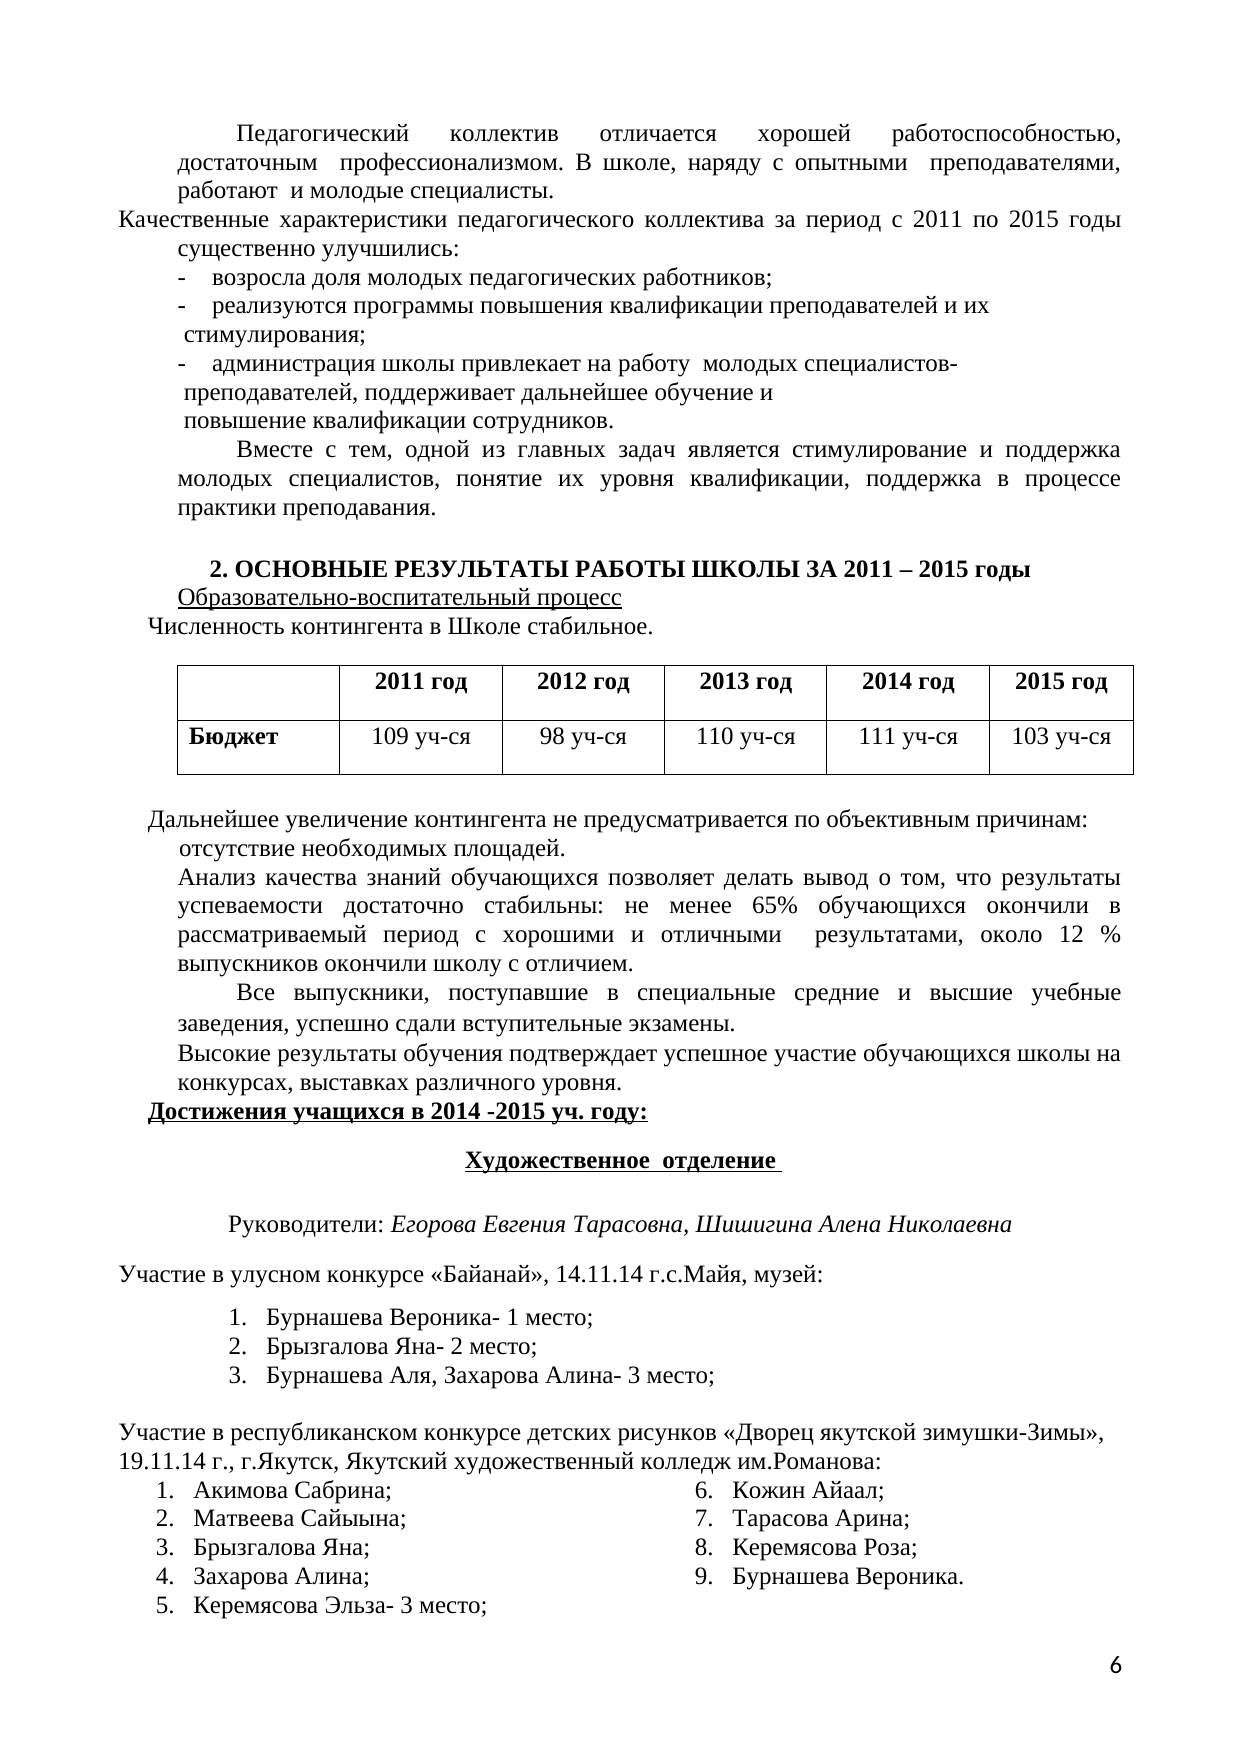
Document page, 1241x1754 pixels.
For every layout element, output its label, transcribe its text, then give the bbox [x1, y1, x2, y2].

text Высокие результаты обучения подтверждает успешное участие обучающихся школы на конкурсах, выставках различного уровня. [177, 1038, 1122, 1096]
table_header 2015 год [990, 666, 1133, 720]
text Вместе с тем, одной из главных задач является стимулирование и поддержка молодых специалистов, понятие их уровня квалификации, поддержка в процессе практики преподавания. [177, 434, 1122, 521]
text Участие в республиканском конкурсе детских рисунков «Дворец якутской зимушки-Зимы», 19.11.14 г., г.Якутск, Якутский художественный колледж им.Романова: [118, 1417, 1122, 1475]
table_cell 110 уч-ся [665, 721, 826, 774]
table_header 2014 год [827, 666, 989, 720]
text Достижения учащихся в 2014 -2015 уч. году: [118, 1096, 1122, 1125]
table_cell 103 уч-ся [990, 721, 1133, 774]
text Все выпускники, поступавшие в специальные средние и высшие учебные заведения, успешно сдали вступительные экзамены. [177, 977, 1122, 1038]
text Педагогический коллектив отличается хорошей работоспособностью, достаточным профессионализмом. В школе, наряду с опытными преподавателями, работают и молодые специалисты. [177, 118, 1122, 204]
list Брызгалова Яна- 2 место; [228, 1331, 1122, 1360]
list Керемясова Роза; [694, 1532, 1122, 1561]
table_header 2012 год [503, 666, 664, 720]
table_cell 109 уч-ся [340, 721, 502, 774]
text 2. ОСНОВНЫЕ РЕЗУЛЬТАТЫ РАБОТЫ ШКОЛЫ ЗА 2011 – 2015 годы [118, 554, 1122, 582]
text Качественные характеристики педагогического коллектива за период с 2011 по 2015 годы существенно улучшились: [118, 204, 1122, 262]
table_header [178, 666, 339, 720]
table_cell 111 уч-ся [827, 721, 989, 774]
list Бурнашева Аля, Захарова Алина- 3 место; [228, 1360, 1122, 1388]
text Дальнейшее увеличение контингента не предусматривается по объективным причинам: [118, 804, 1122, 833]
list реализуются программы повышения квалификации преподавателей и их [177, 291, 1122, 319]
text Художественное отделение [118, 1146, 1122, 1174]
text Численность контингента в Школе стабильное. [118, 611, 1122, 640]
text Анализ качества знаний обучающихся позволяет делать вывод о том, что результаты успеваемости достаточно стабильны: не менее 65% обучающихся окончили в рассматриваемый период с хорошими и отличными результатами, около 12 % выпускников окончили школу с отличием. [177, 862, 1122, 977]
table_header 2013 год [665, 666, 826, 720]
list Участие в улусном конкурсе «Байанай», 14.11.14 г.с.Майя, музей: [118, 1259, 1122, 1288]
list Керемясова Эльза- 3 место; [156, 1590, 583, 1618]
list Матвеева Сайыына; [156, 1503, 583, 1532]
table_header 2011 год [340, 666, 502, 720]
list возросла доля молодых педагогических работников; [177, 262, 1122, 291]
text Руководители: Егорова Евгения Тарасовна, Шишигина Алена Николаевна [118, 1209, 1122, 1238]
text стимулирования; [177, 319, 1122, 348]
text преподавателей, поддерживает дальнейшее обучение и [177, 377, 1122, 406]
text повышение квалификации сотрудников. [177, 406, 1122, 434]
list Брызгалова Яна; [156, 1532, 583, 1561]
text отсутствие необходимых площадей. [118, 833, 1122, 862]
list администрация школы привлекает на работу молодых специалистов- [177, 348, 1122, 377]
list Акимова Сабрина; [156, 1475, 583, 1503]
table_cell Бюджет [178, 721, 339, 774]
list Бурнашева Вероника- 1 место; [228, 1302, 1122, 1331]
list Тарасова Арина; [694, 1503, 1122, 1532]
table_cell 98 уч-ся [503, 721, 664, 774]
list Бурнашева Вероника. [694, 1561, 1122, 1590]
text Образовательно-воспитательный процесс [118, 582, 1122, 611]
list Захарова Алина; [156, 1561, 583, 1590]
list Кожин Айаал; [694, 1475, 1122, 1503]
